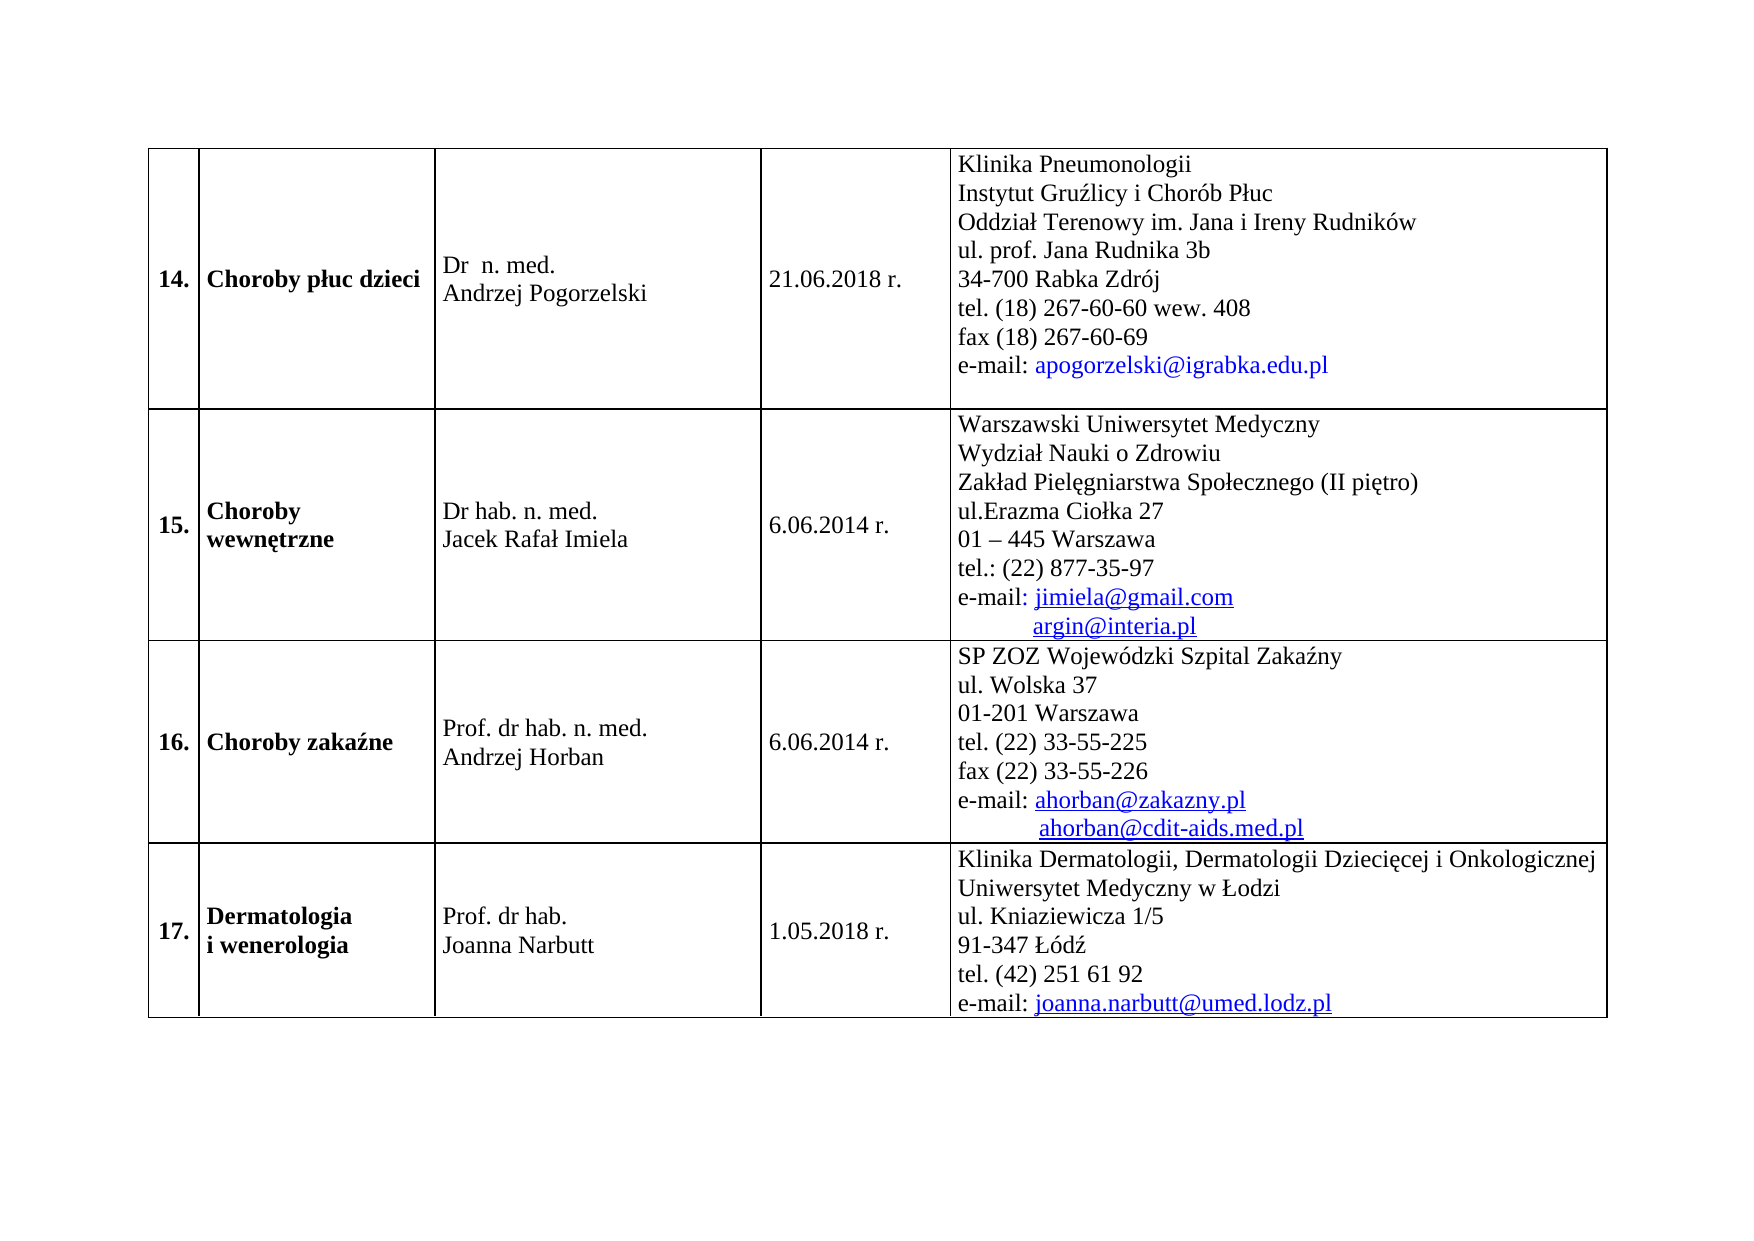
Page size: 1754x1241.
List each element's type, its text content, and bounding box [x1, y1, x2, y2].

table_cell Choroby płuc dzieci [200, 149, 434, 408]
table_cell 16. [149, 641, 198, 842]
table_cell Choroby wewnętrzne [200, 410, 434, 639]
table_cell 6.06.2014 r. [762, 641, 950, 842]
table_cell 6.06.2014 r. [762, 410, 950, 639]
table_cell Warszawski Uniwersytet Medyczny Wydział Nauki o Zdrowiu Zakład Pielęgniarstwa Społecznego (II piętro) ul.Erazma Ciołka 27 01 – 445 Warszawa tel.: (22) 877-35-97 e-mail: jimiela@gmail.com argin@interia.pl [951, 410, 1606, 639]
table_cell Prof. dr hab. Joanna Narbutt [436, 844, 760, 1016]
table_cell Dr hab. n. med. Jacek Rafał Imiela [436, 410, 760, 639]
table_cell Choroby zakaźne [200, 641, 434, 842]
table_cell SP ZOZ Wojewódzki Szpital Zakaźny ul. Wolska 37 01-201 Warszawa tel. (22) 33-55-225 fax (22) 33-55-226 e-mail: ahorban@zakazny.pl ahorban@cdit-aids.med.pl [951, 641, 1606, 842]
table_cell 14. [149, 149, 198, 408]
table_cell 21.06.2018 r. [762, 149, 950, 408]
table_cell 1.05.2018 r. [762, 844, 950, 1016]
table_cell Klinika Pneumonologii Instytut Gruźlicy i Chorób Płuc Oddział Terenowy im. Jana i Ireny Rudników ul. prof. Jana Rudnika 3b 34-700 Rabka Zdrój tel. (18) 267-60-60 wew. 408 fax (18) 267-60-69 e-mail: apogorzelski@igrabka.edu.pl [951, 149, 1606, 408]
table_cell Dermatologia i wenerologia [200, 844, 434, 1016]
table_cell 15. [149, 410, 198, 639]
table_cell Klinika Dermatologii, Dermatologii Dziecięcej i Onkologicznej Uniwersytet Medyczny w Łodzi ul. Kniaziewicza 1/5 91-347 Łódź tel. (42) 251 61 92 e-mail: joanna.narbutt@umed.lodz.pl [951, 844, 1606, 1016]
table_cell Dr n. med. Andrzej Pogorzelski [436, 149, 760, 408]
table_cell Prof. dr hab. n. med. Andrzej Horban [436, 641, 760, 842]
table_cell 17. [149, 844, 198, 1016]
